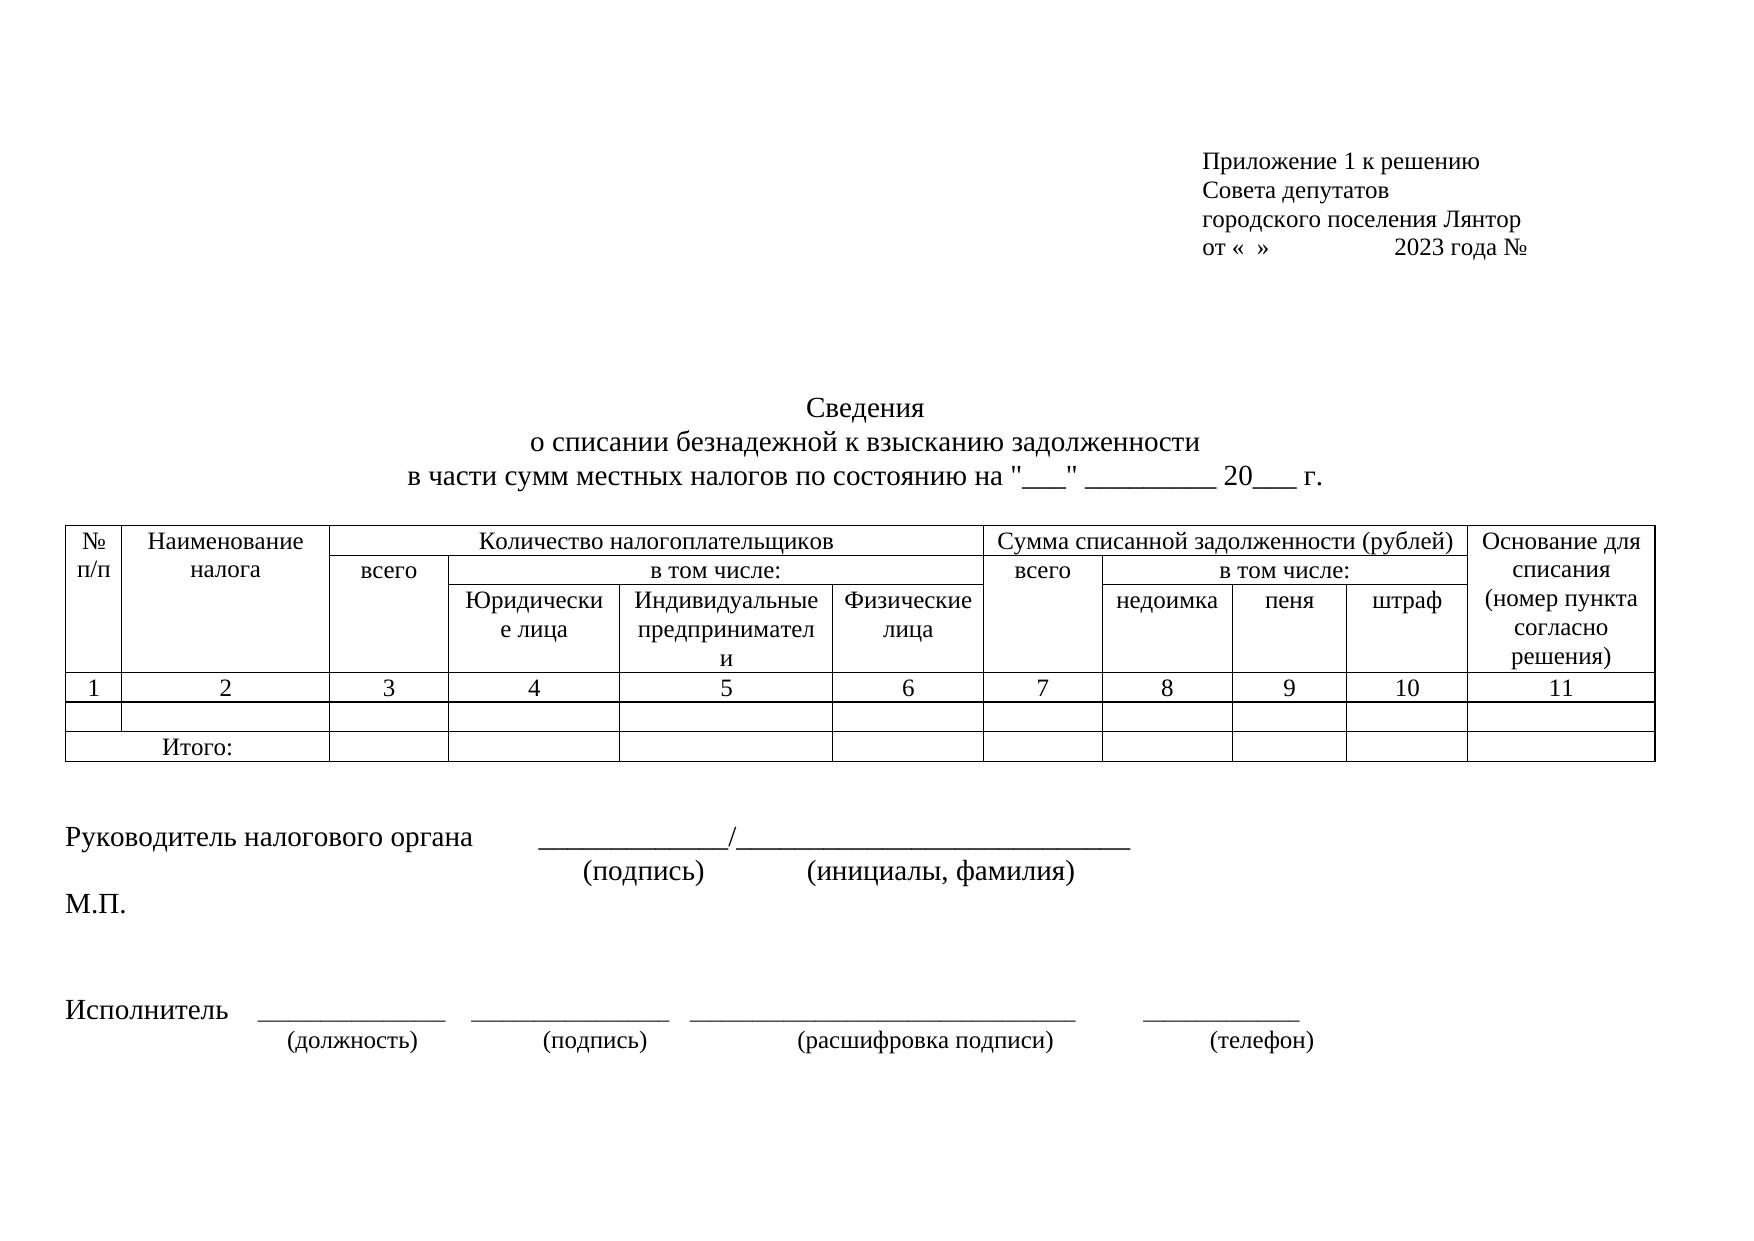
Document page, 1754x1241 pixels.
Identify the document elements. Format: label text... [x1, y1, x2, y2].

table_cell Итого: [66, 732, 329, 761]
table_cell 7 [984, 673, 1102, 701]
table_cell [620, 703, 832, 731]
table_cell [984, 732, 1102, 761]
table_cell штраф [1347, 585, 1467, 672]
table_cell [833, 732, 983, 761]
table_cell Физические лица [833, 585, 983, 672]
table_cell [449, 732, 619, 761]
table_cell 6 [833, 673, 983, 701]
table_cell 4 [449, 673, 619, 701]
table_cell [833, 703, 983, 731]
text в части сумм местных налогов по состоянию на "___" _________ 20___ г. [65, 458, 1665, 491]
table_header Количество налогоплательщиков [330, 526, 983, 554]
text Сведения [65, 391, 1665, 424]
table_header Наименование налога [122, 526, 329, 672]
text о списании безнадежной к взысканию задолженности [65, 424, 1665, 458]
table_header Сумма списанной задолженности (рублей) [984, 526, 1467, 554]
text М.П. [65, 887, 1665, 920]
table_cell Юридические лица [449, 585, 619, 672]
table_cell 10 [1347, 673, 1467, 701]
text Совета депутатов [65, 175, 1665, 204]
table_cell [330, 703, 448, 731]
table_cell 2 [122, 673, 329, 701]
table_cell 8 [1103, 673, 1232, 701]
table_cell [1347, 703, 1467, 731]
table_cell [1468, 703, 1654, 731]
table_cell [330, 732, 448, 761]
table_cell 3 [330, 673, 448, 701]
table_cell [620, 732, 832, 761]
table_cell всего [984, 556, 1102, 672]
table_cell в том числе: [449, 556, 983, 584]
table_cell [984, 703, 1102, 731]
table_cell [449, 703, 619, 731]
table_cell Индивидуальные предприниматели [620, 585, 832, 672]
table_cell [1468, 732, 1654, 761]
text от « » 2023 года № [65, 232, 1665, 261]
table_cell [1233, 703, 1346, 731]
table_cell 1 [66, 673, 121, 701]
table_cell в том числе: [1103, 556, 1467, 584]
text городского поселения Лянтор [65, 204, 1665, 232]
table_cell пеня [1233, 585, 1346, 672]
table_cell 11 [1468, 673, 1654, 701]
text (подпись) (инициалы, фамилия) [65, 853, 1665, 887]
table_cell [1347, 732, 1467, 761]
table_cell [66, 703, 121, 731]
table_cell 9 [1233, 673, 1346, 701]
table_cell [122, 703, 329, 731]
table_header № п/п [66, 526, 121, 672]
table_cell всего [330, 556, 448, 672]
table_cell [1233, 732, 1346, 761]
table_cell недоимка [1103, 585, 1232, 672]
text (должность) (подпись) (расшифровка подписи) (телефон) [65, 1026, 1665, 1054]
table_header Основание для списания (номер пункта согласно решения) [1468, 526, 1654, 672]
table_cell [1103, 703, 1232, 731]
text Приложение 1 к решению [65, 146, 1665, 175]
table_cell [1103, 732, 1232, 761]
text Исполнитель __________________ ___________________ _____________________________________ _______________ [65, 992, 1665, 1026]
text Руководитель налогового органа _____________/___________________________ [65, 819, 1665, 853]
table_cell 5 [620, 673, 832, 701]
